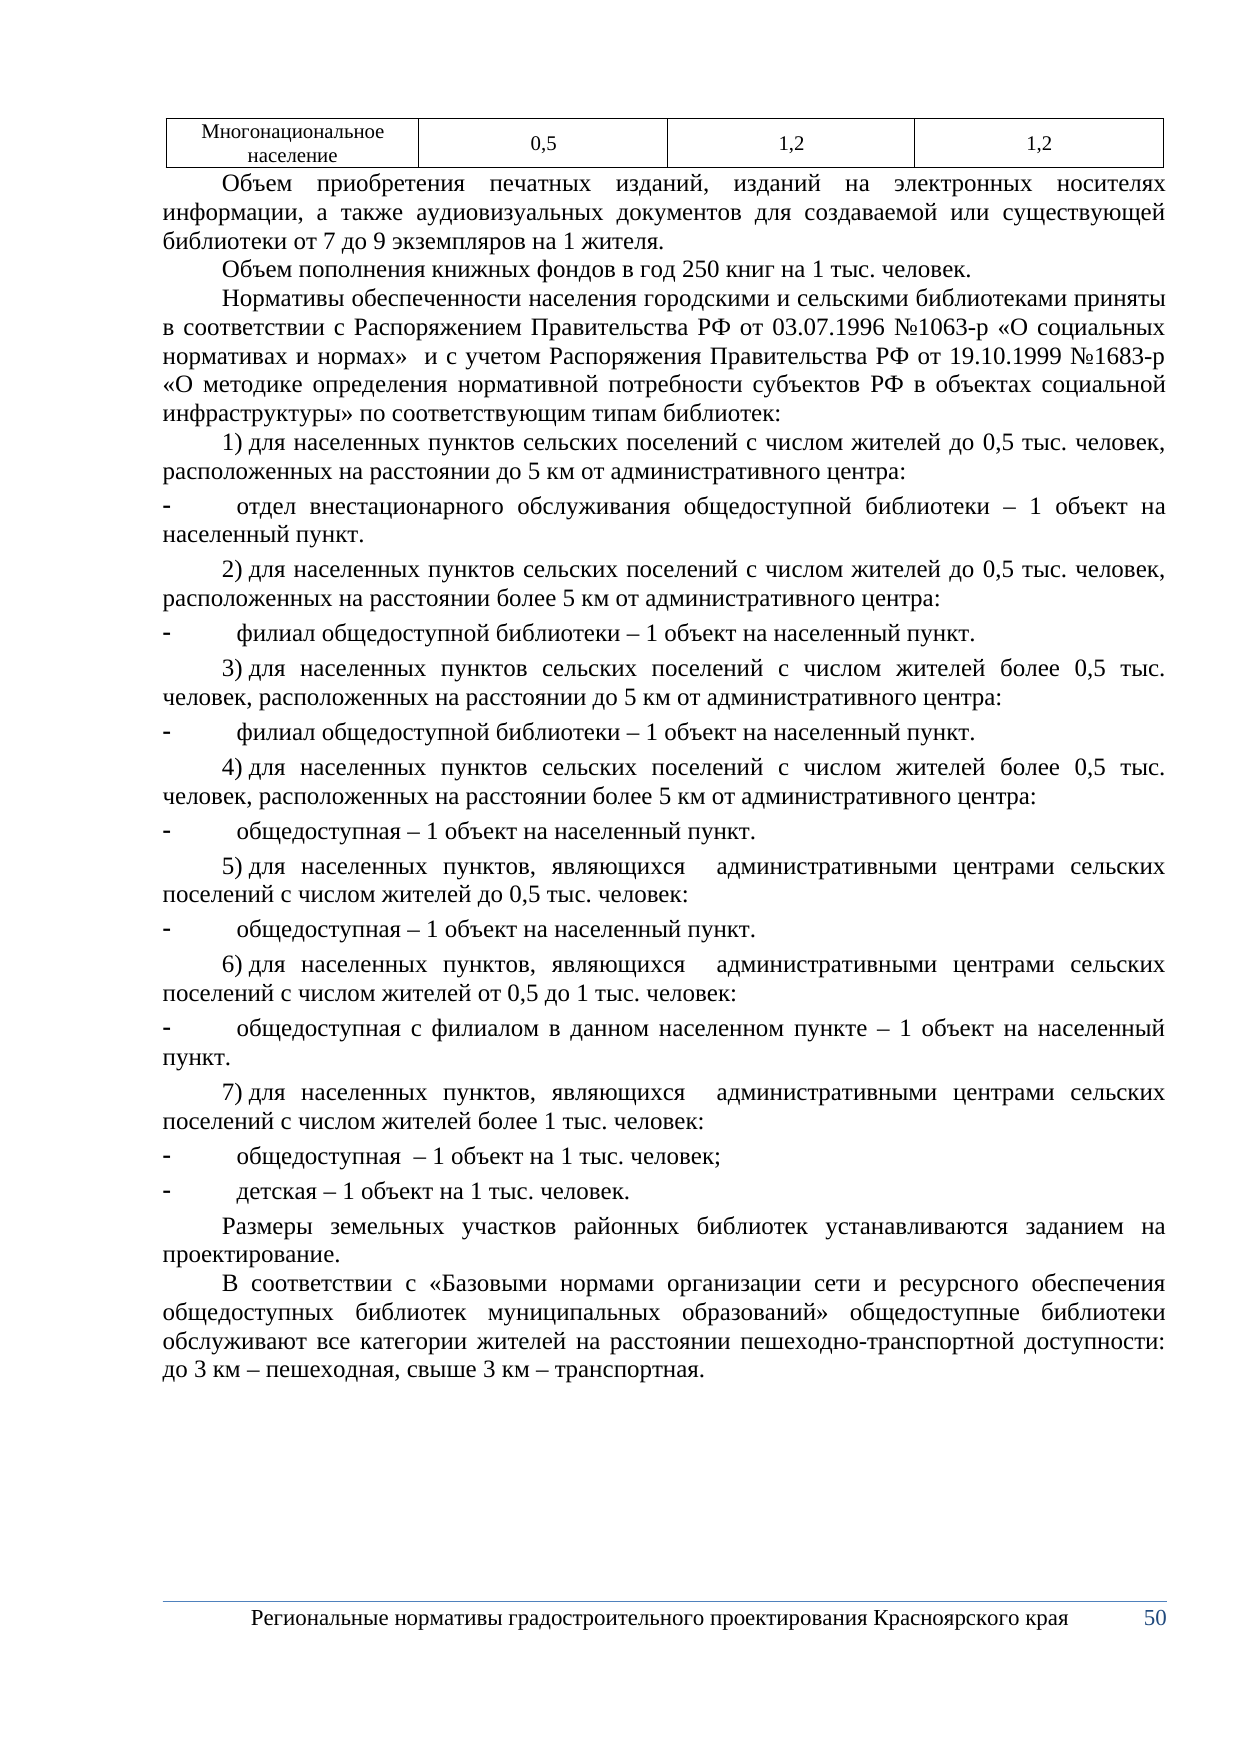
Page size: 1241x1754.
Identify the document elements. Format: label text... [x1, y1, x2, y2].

list для населенных пунктов, являющихся административными центрами сельских поселений с числом жителей более 1 тыс. человек: [162, 1077, 1167, 1134]
list для населенных пунктов сельских поселений с числом жителей до 0,5 тыс. человек, расположенных на расстоянии до от административного центра: [162, 427, 1167, 484]
list для населенных пунктов сельских поселений с числом жителей до 0,5 тыс. человек, расположенных на расстоянии более от административного центра: [162, 554, 1167, 612]
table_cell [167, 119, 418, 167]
text Размеры земельных участков районных библиотек устанавливаются заданием на проектирование. [162, 1211, 1167, 1268]
list для населенных пунктов, являющихся административными центрами сельских поселений с числом жителей от 0,5 до 1 тыс. человек: [162, 949, 1167, 1007]
list отдел внестационарного обслуживания общедоступной библиотеки – 1 объект на населенный пункт. [162, 491, 1167, 548]
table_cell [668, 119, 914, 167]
list общедоступная – 1 объект на 1 тыс. человек; [162, 1141, 1167, 1169]
text Объем приобретения печатных изданий, изданий на электронных носителях информации, а также аудиовизуальных документов для создаваемой или существующей библиотеки от 7 до 9 экземпляров на 1 жителя. [162, 168, 1167, 254]
text Объем пополнения книжных фондов в год 250 книг на 1 тыс. человек. [162, 254, 1167, 283]
text Нормативы обеспеченности населения городскими и сельскими библиотеками приняты в соответствии с Распоряжением Правительства РФ от 03.07.1996 №1063-р «О социальных нормативах и нормах» и с учетом Распоряжения Правительства РФ от 19.10.1999 №1683-р «О методике определения нормативной потребности субъектов РФ в объектах социальной инфраструктуры» по соответствующим типам библиотек: [162, 283, 1167, 427]
list общедоступная – 1 объект на населенный пункт. [162, 914, 1167, 943]
list филиал общедоступной библиотеки – 1 объект на населенный пункт. [162, 717, 1167, 746]
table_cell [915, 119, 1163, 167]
list для населенных пунктов, являющихся административными центрами сельских поселений с числом жителей до 0,5 тыс. человек: [162, 851, 1167, 908]
list филиал общедоступной библиотеки – 1 объект на населенный пункт. [162, 618, 1167, 647]
text В соответствии с «Базовыми нормами организации сети и ресурсного обеспечения общедоступных библиотек муниципальных образований» общедоступные библиотеки обслуживают все категории жителей на расстоянии пешеходно-транспортной доступности: до – пешеходная, свыше – транспортная. [162, 1268, 1167, 1383]
list общедоступная с филиалом в данном населенном пункте – 1 объект на населенный пункт. [162, 1013, 1167, 1071]
list детская – 1 объект на 1 тыс. человек. [162, 1176, 1167, 1204]
list для населенных пунктов сельских поселений с числом жителей более 0,5 тыс. человек, расположенных на расстоянии до от административного центра: [162, 653, 1167, 711]
list для населенных пунктов сельских поселений с числом жителей более 0,5 тыс. человек, расположенных на расстоянии более от административного центра: [162, 752, 1167, 809]
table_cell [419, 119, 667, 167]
list общедоступная – 1 объект на населенный пункт. [162, 816, 1167, 844]
